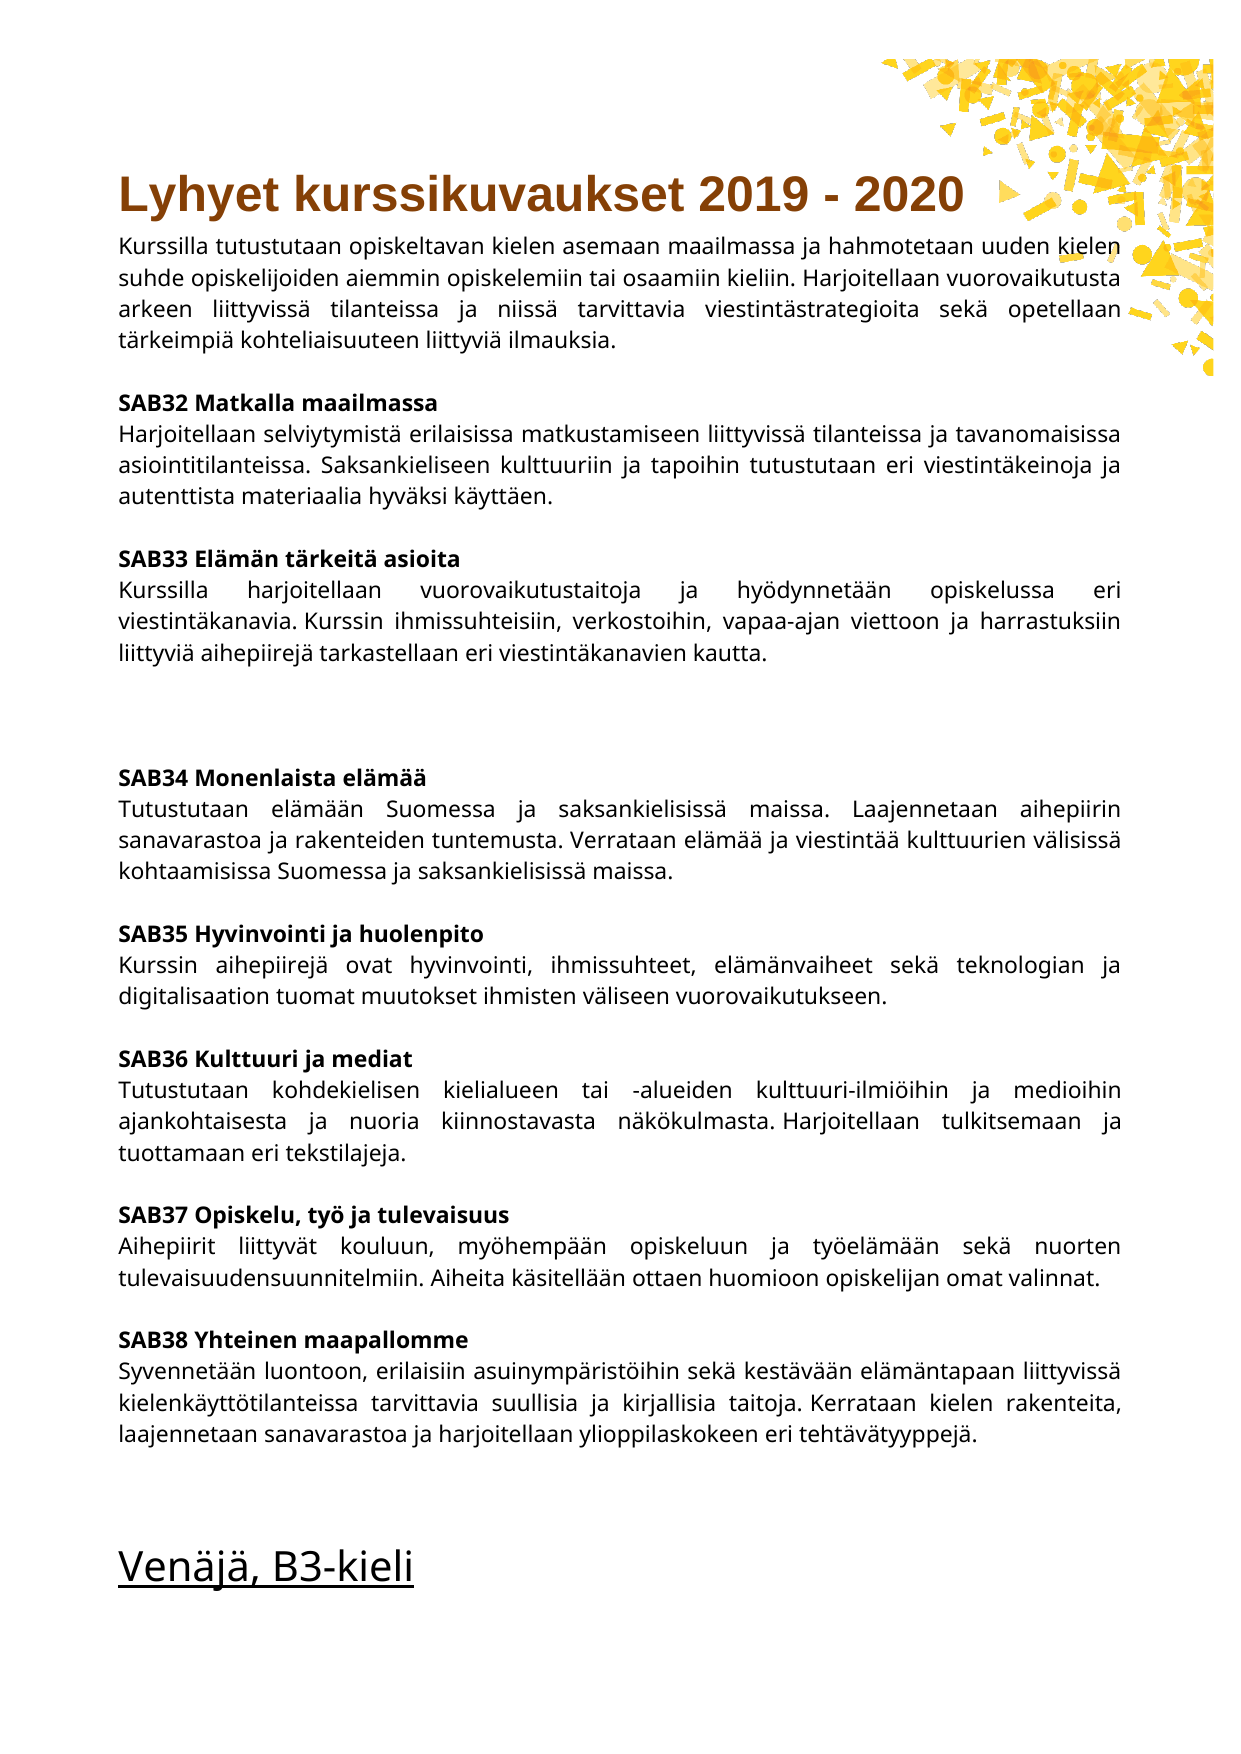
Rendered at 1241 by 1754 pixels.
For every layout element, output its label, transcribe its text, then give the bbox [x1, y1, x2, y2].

text Tutustutaan elämään Suomessa ja saksankielisissä maissa. Laajennetaan aihepiirin sanavarastoa ja rakenteiden tuntemusta. Verrataan elämää ja viestintää kulttuurien välisissä kohtaamisissa Suomessa ja saksankielisissä maissa. [118, 793, 1122, 887]
text SAB36 Kulttuuri ja mediat [118, 1043, 1122, 1074]
text Venäjä, B3-kieli [118, 1537, 1122, 1594]
text SAB33 Elämän tärkeitä asioita [118, 543, 1122, 574]
text SAB35 Hyvinvointi ja huolenpito [118, 918, 1122, 949]
text Kurssin aihepiirejä ovat hyvinvointi, ihmissuhteet, elämänvaiheet sekä teknologian ja digitalisaation tuomat muutokset ihmisten väliseen vuorovaikutukseen. [118, 949, 1122, 1012]
text SAB32 Matkalla maailmassa [118, 387, 1122, 418]
text Aihepiirit liittyvät kouluun, myöhempään opiskeluun ja työelämään sekä nuorten tulevaisuudensuunnitelmiin. Aiheita käsitellään ottaen huomioon opiskelijan omat valinnat. [118, 1230, 1122, 1293]
text Tutustutaan kohdekielisen kielialueen tai -alueiden kulttuuri-ilmiöihin ja medioihin ajankohtaisesta ja nuoria kiinnostavasta näkökulmasta. Harjoitellaan tulkitsemaan ja tuottamaan eri tekstilajeja. [118, 1074, 1122, 1168]
text SAB38 Yhteinen maapallomme [118, 1324, 1122, 1355]
picture [876, 59, 1214, 397]
text SAB37 Opiskelu, työ ja tulevaisuus [118, 1199, 1122, 1230]
text Syvennetään luontoon, erilaisiin asuinympäristöihin sekä kestävään elämäntapaan liittyvissä kielenkäyttötilanteissa tarvittavia suullisia ja kirjallisia taitoja. Kerrataan kielen rakenteita, laajennetaan sanavarastoa ja harjoitellaan ylioppilaskokeen eri tehtävätyyppejä. [118, 1355, 1122, 1449]
text SAB34 Monenlaista elämää [118, 762, 1122, 793]
text Harjoitellaan selviytymistä erilaisissa matkustamiseen liittyvissä tilanteissa ja tavanomaisissa asiointitilanteissa. Saksankieliseen kulttuuriin ja tapoihin tutustutaan eri viestintäkeinoja ja autenttista materiaalia hyväksi käyttäen. [118, 418, 1122, 512]
text Kurssilla tutustutaan opiskeltavan kielen asemaan maailmassa ja hahmotetaan uuden kielen suhde opiskelijoiden aiemmin opiskelemiin tai osaamiin kieliin. Harjoitellaan vuorovaikutusta arkeen liittyvissä tilanteissa ja niissä tarvittavia viestintästrategioita sekä opetellaan tärkeimpiä kohteliaisuuteen liittyviä ilmauksia. [118, 230, 1122, 355]
text Kurssilla harjoitellaan vuorovaikutustaitoja ja hyödynnetään opiskelussa eri viestintäkanavia. Kurssin ihmissuhteisiin, verkostoihin, vapaa-ajan viettoon ja harrastuksiin liittyviä aihepiirejä tarkastellaan eri viestintäkanavien kautta. [118, 574, 1122, 668]
